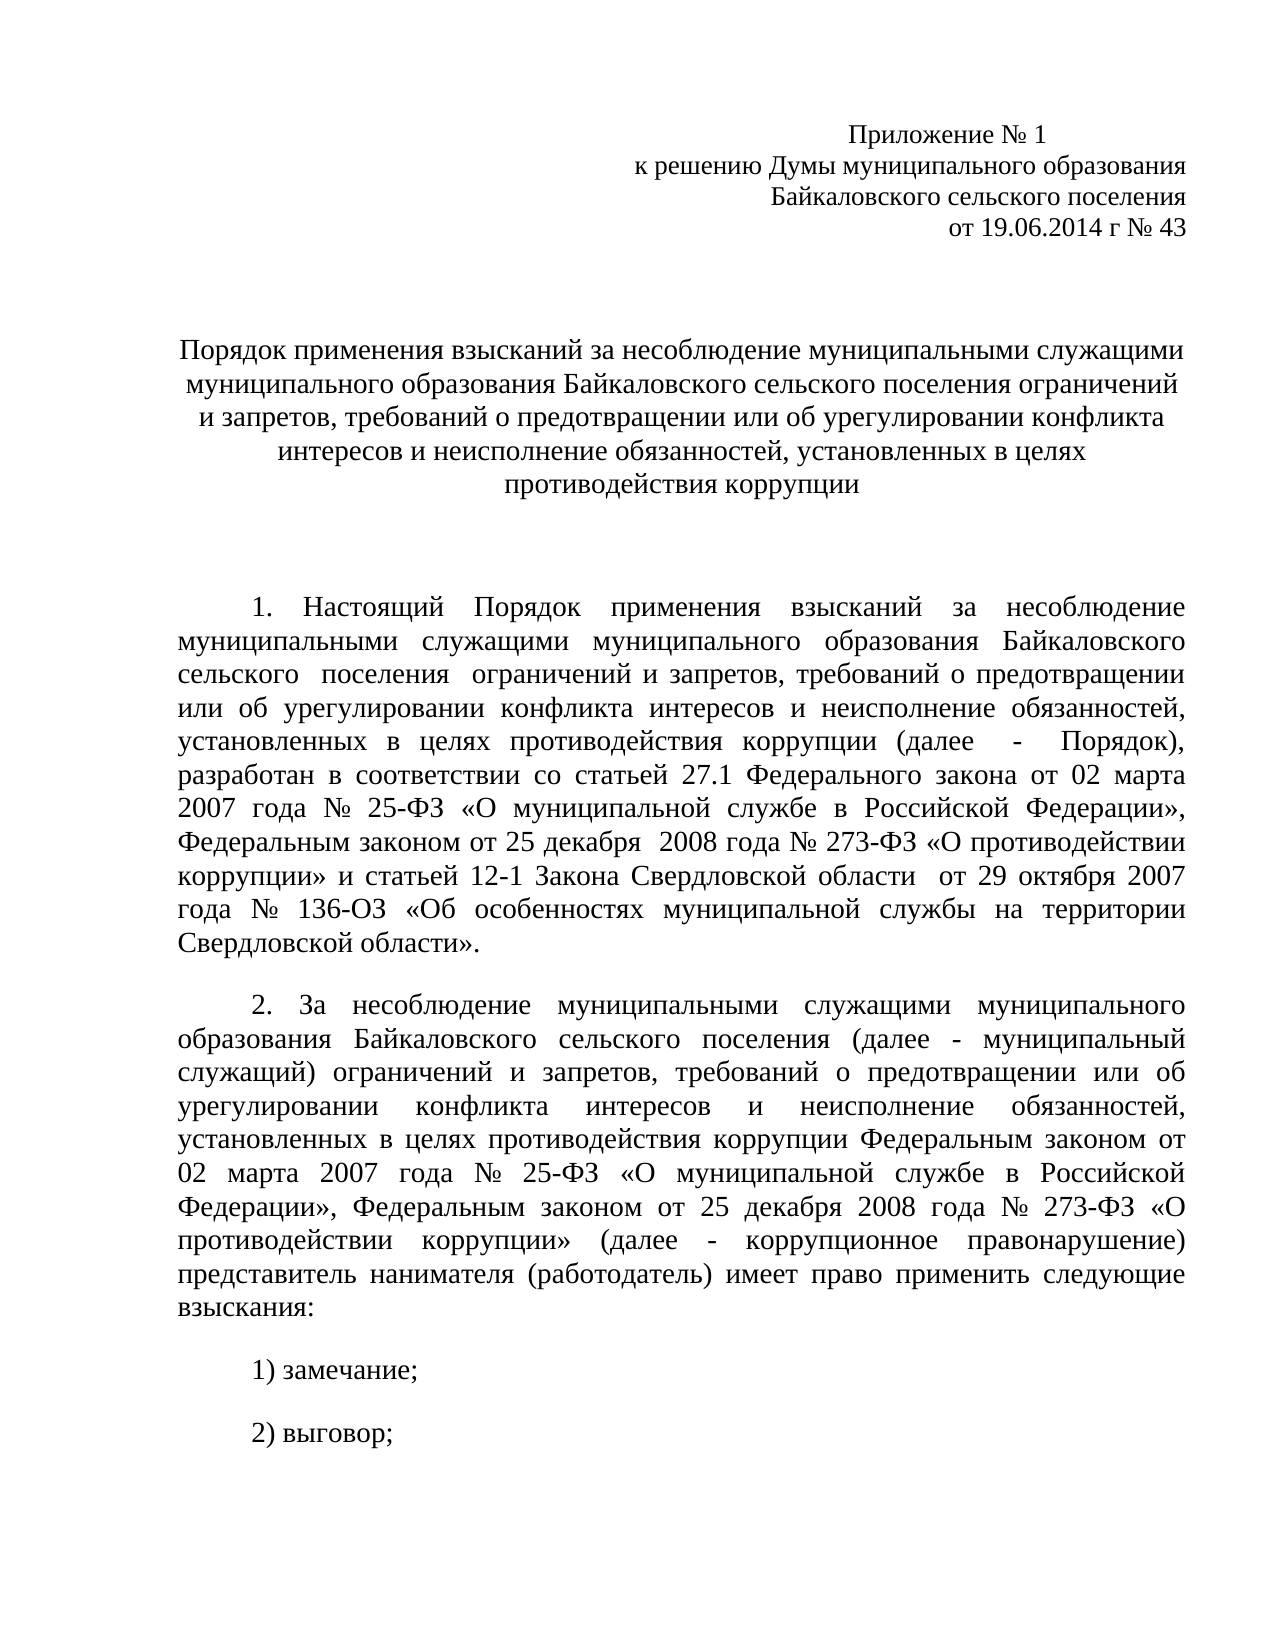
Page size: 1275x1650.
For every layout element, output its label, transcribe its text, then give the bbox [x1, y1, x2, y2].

text 2) выговор; [177, 1415, 1186, 1448]
text от 19.06.2014 г № 43 [177, 212, 1186, 243]
text 1. Настоящий Порядок применения взысканий за несоблюдение муниципальными служащими муниципального образования Байкаловского сельского поселения ограничений и запретов, требований о предотвращении или об урегулировании конфликта интересов и неисполнение обязанностей, установленных в целях противодействия коррупции (далее - Порядок), разработан в соответствии со статьей 27.1 Федерального закона от 02 марта 2007 года № 25-ФЗ «О муниципальной службе в Российской Федерации», Федеральным законом от 25 декабря 2008 года № 273-ФЗ «О противодействии коррупции» и статьей 12-1 Закона Свердловской области от 29 октября 2007 года № 136-ОЗ «Об особенностях муниципальной службы на территории Свердловской области». [177, 589, 1186, 958]
text 2. За несоблюдение муниципальными служащими муниципального образования Байкаловского сельского поселения (далее - муниципальный служащий) ограничений и запретов, требований о предотвращении или об урегулировании конфликта интересов и неисполнение обязанностей, установленных в целях противодействия коррупции Федеральным законом от 02 марта 2007 года № 25-ФЗ «О муниципальной службе в Российской Федерации», Федеральным законом от 25 декабря 2008 года № 273-ФЗ «О противодействии коррупции» (далее - коррупционное правонарушение) представитель нанимателя (работодатель) имеет право применить следующие взыскания: [177, 987, 1186, 1323]
text Байкаловского сельского поселения [177, 180, 1186, 212]
text к решению Думы муниципального образования [177, 149, 1186, 180]
text Порядок применения взысканий за несоблюдение муниципальными служащими муниципального образования Байкаловского сельского поселения ограничений и запретов, требований о предотвращении или об урегулировании конфликта интересов и неисполнение обязанностей, установленных в целях противодействия коррупции [177, 332, 1186, 500]
text 1) замечание; [177, 1352, 1186, 1386]
text Приложение № 1 [842, 118, 1186, 149]
